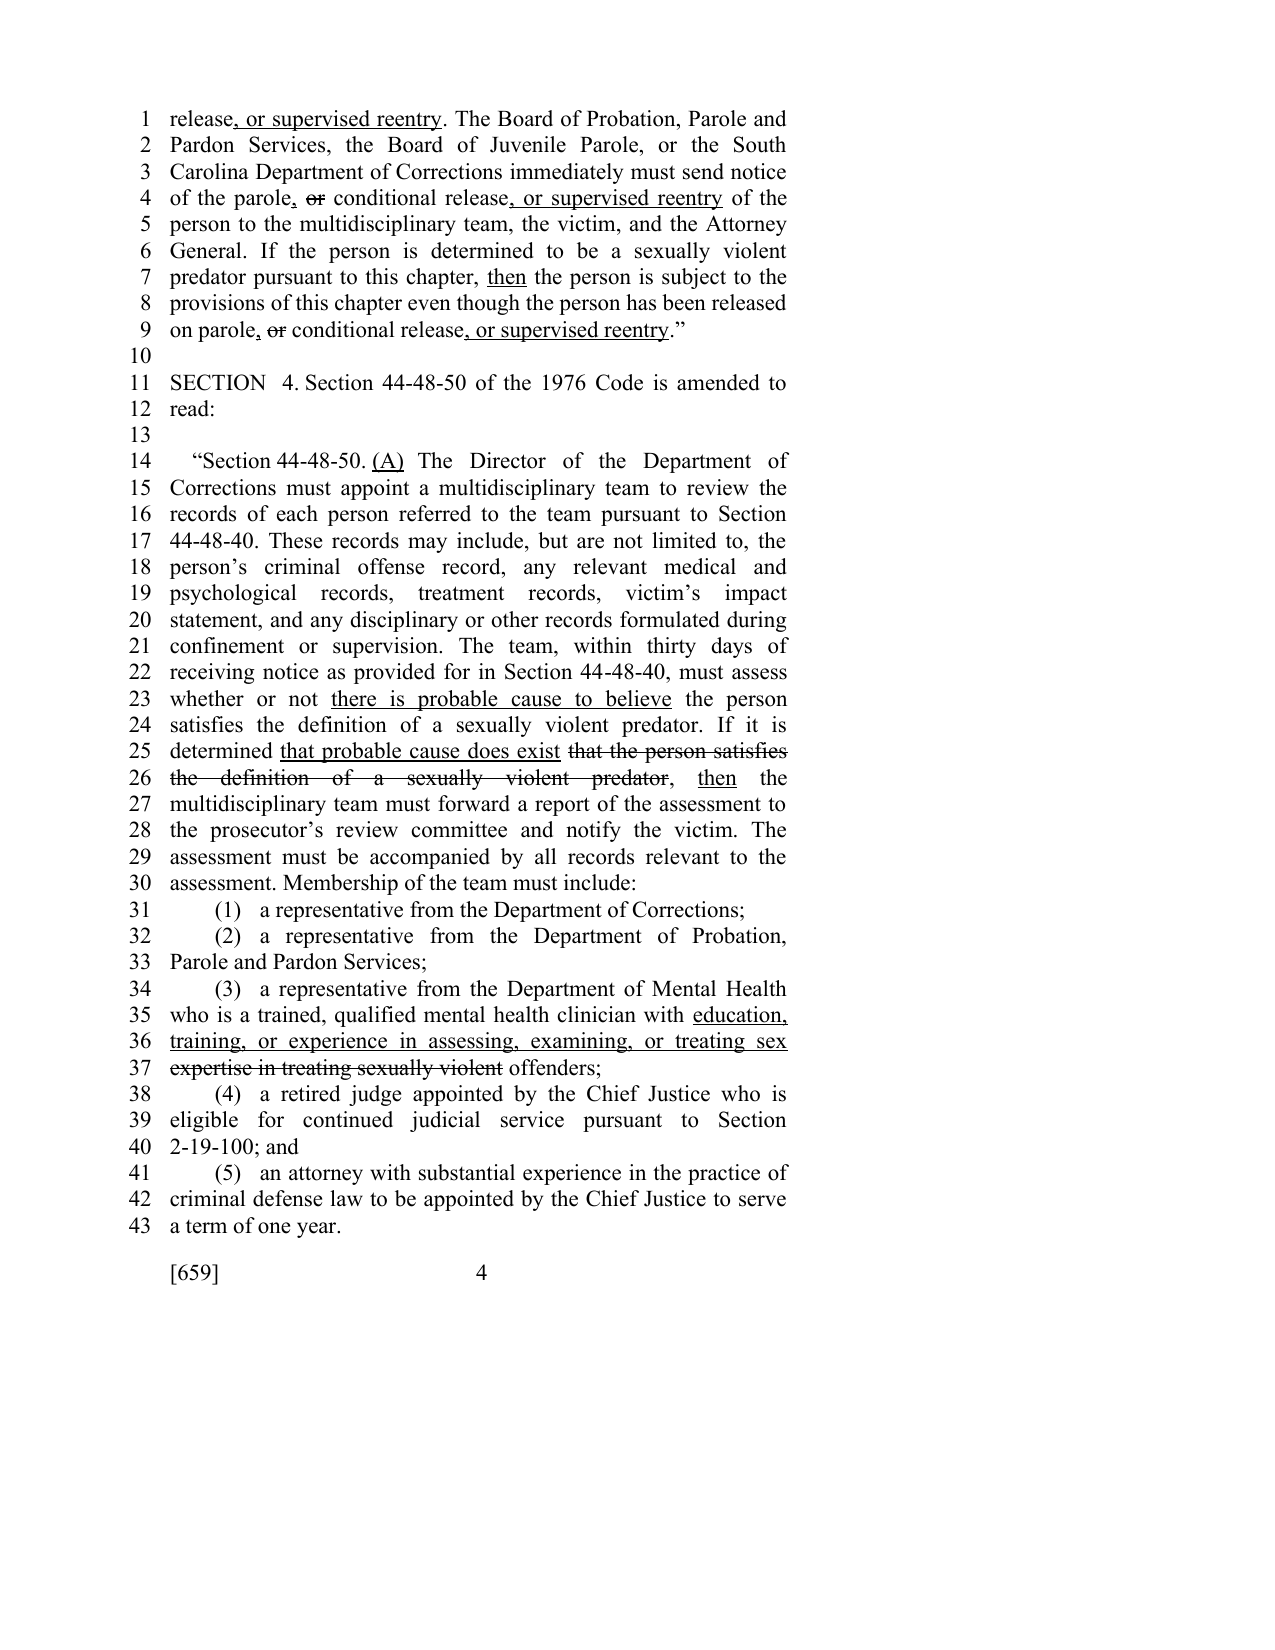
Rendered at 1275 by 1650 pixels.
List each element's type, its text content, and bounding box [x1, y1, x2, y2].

text (2) a representative from the Department of Probation, Parole and Pardon Services; [169, 922, 787, 975]
text (1) a representative from the Department of Corrections; [169, 896, 787, 922]
text (4) a retired judge appointed by the Chief Justice who is eligible for continued judicial service pursuant to Section 2-19-100; and [169, 1080, 787, 1159]
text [169, 105, 787, 342]
text (5) an attorney with substantial experience in the practice of criminal defense law to be appointed by the Chief Justice to serve a term of one year. [169, 1159, 787, 1238]
text (3) a representative from the Department of Mental Health who is a trained, qualified mental health clinician with education, training, or experience in assessing, examining, or treating sex expertise in treating sexually violent offenders; [169, 1051, 787, 1080]
text SECTION 4. Section 44-48-50 of the 1976 Code is amended to read: [169, 368, 787, 421]
text (3) a representative from the Department of Mental Health who is a trained, qualified mental health clinician with education, training, or experience in assessing, examining, or treating sex expertise in treating sexually violent offenders; [169, 975, 787, 1050]
text “Section 44-48-50. (A) The Director of the Department of Corrections must appoint a multidisciplinary team to review the records of each person referred to the team pursuant to Section 44-48-40. These records may include, but are not limited to, the person’s criminal offense record, any relevant medical and psychological records, treatment records, victim’s impact statement, and any disciplinary or other records formulated during confinement or supervision. The team, within thirty days of receiving notice as provided for in Section 44-48-40, must assess whether or not there is probable cause to believe the person satisfies the definition of a sexually violent predator. If it is determined that probable cause does exist that the person satisfies the definition of a sexually violent predator, then the multidisciplinary team must forward a report of the assessment to the prosecutor’s review committee and notify the victim. The assessment must be accompanied by all records relevant to the assessment. Membership of the team must include: [169, 448, 787, 896]
